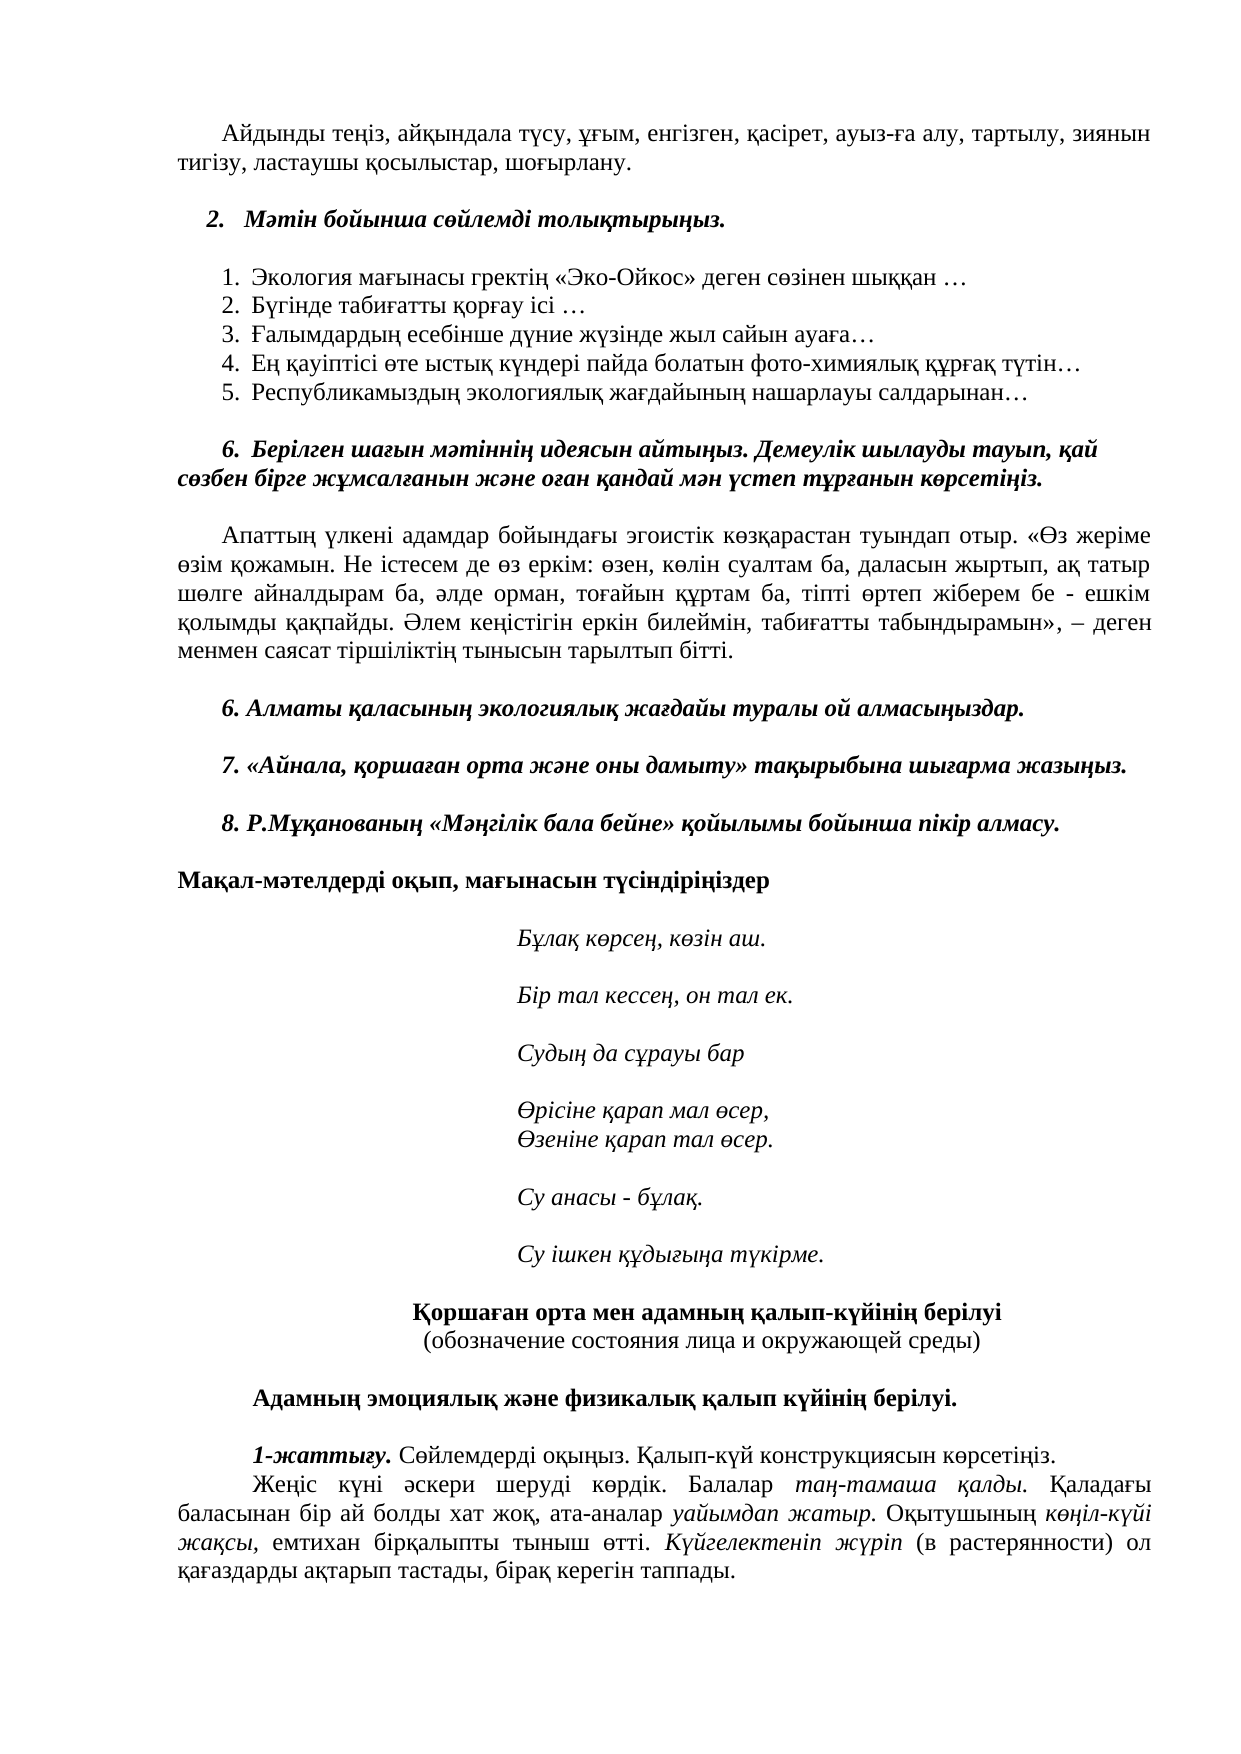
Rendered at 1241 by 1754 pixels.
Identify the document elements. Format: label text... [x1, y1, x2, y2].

list Республикамыздың экологиялық жағдайының нашарлауы салдарынан… [177, 377, 1152, 406]
text 8. Р.Мұқанованың «Мәңгілік бала бейне» қойылымы бойынша пікір алмасу. [177, 808, 1152, 837]
text (обозначение состояния лица и окружающей среды) [177, 1326, 1152, 1354]
list Мәтін бойынша сөйлемді толықтырыңыз. [206, 204, 1152, 233]
list Ең қауіптісі өте ыстық күндері пайда болатын фото-химиялық құрғақ түтін… [177, 348, 1152, 377]
text Судың да сұрауы бар [177, 1038, 1152, 1067]
text Бір тал кессең, он тал ек. [177, 981, 1152, 1009]
text Өрісіне қарап мал өсер, [177, 1096, 1152, 1124]
text Жеңіс күні әскери шеруді көрдік. Балалар таң-тамаша қалды. Қаладағы баласынан бір ай болды хат жоқ, ата-аналар уайымдап жатыр. Оқытушының көңіл-күйі жақсы, емтихан бірқалыпты тыныш өтті. Күйгелектеніп жүріп (в растерянности) ол қағаздарды ақтарып тастады, бірақ керегін таппады. [177, 1469, 1152, 1584]
text Апаттың үлкені адамдар бойындағы эгоистік көзқарастан туындап отыр. «Өз жеріме өзім қожамын. Не істесем де өз еркім: өзен, көлін суалтам ба, даласын жыртып, ақ татыр шөлге айналдырам ба, әлде орман, тоғайын құртам ба, тіпті өртеп жіберем бе - ешкім қолымды қақпайды. Әлем кеңістігін еркін билеймін, табиғатты табындырамын», – деген менмен саясат тіршіліктің тынысын тарылтып бітті. [177, 521, 1152, 664]
text Бұлақ көрсең, көзін аш. [177, 923, 1152, 952]
list Берілген шағын мәтіннің идеясын айтыңыз. Демеулік шылауды тауып, қай сөзбен бірге жұмсалғанын және оған қандай мән үстеп тұрғанын көрсетіңіз. [177, 434, 1152, 492]
text Өзеніне қарап тал өсер. [177, 1124, 1152, 1153]
text Мақал-мәтелдерді оқып, мағынасын түсіндіріңіздер [177, 866, 1152, 894]
text Су анасы - бұлақ. [177, 1182, 1152, 1211]
text Айдынды теңіз, айқындала түсу, ұғым, енгізген, қасірет, ауыз-ға алу, тартылу, зиянын тигізу, ластаушы қосылыстар, шоғырлану. [177, 118, 1152, 176]
text 1-жаттығу. Сөйлемдерді оқыңыз. Қалып-күй конструкциясын көрсетіңіз. [177, 1441, 1152, 1469]
list Бүгінде табиғатты қорғау ісі … [177, 291, 1152, 319]
list Ғалымдардың есебінше дүние жүзінде жыл сайын ауаға… [177, 319, 1152, 348]
text 7. «Айнала, қоршаған орта және оны дамыту» тақырыбына шығарма жазыңыз. [177, 751, 1152, 779]
text Қоршаған орта мен адамның қалып-күйінің берілуі [177, 1297, 1152, 1326]
text Адамның эмоциялық және физикалық қалып күйінің берілуі. [177, 1383, 1152, 1412]
text Су ішкен құдығыңа түкірме. [177, 1239, 1152, 1268]
list Экология мағынасы гректің «Эко-Ойкос» деген сөзінен шыққан … [177, 262, 1152, 291]
text 6. Алматы қаласының экологиялық жағдайы туралы ой алмасыңыздар. [177, 693, 1152, 722]
